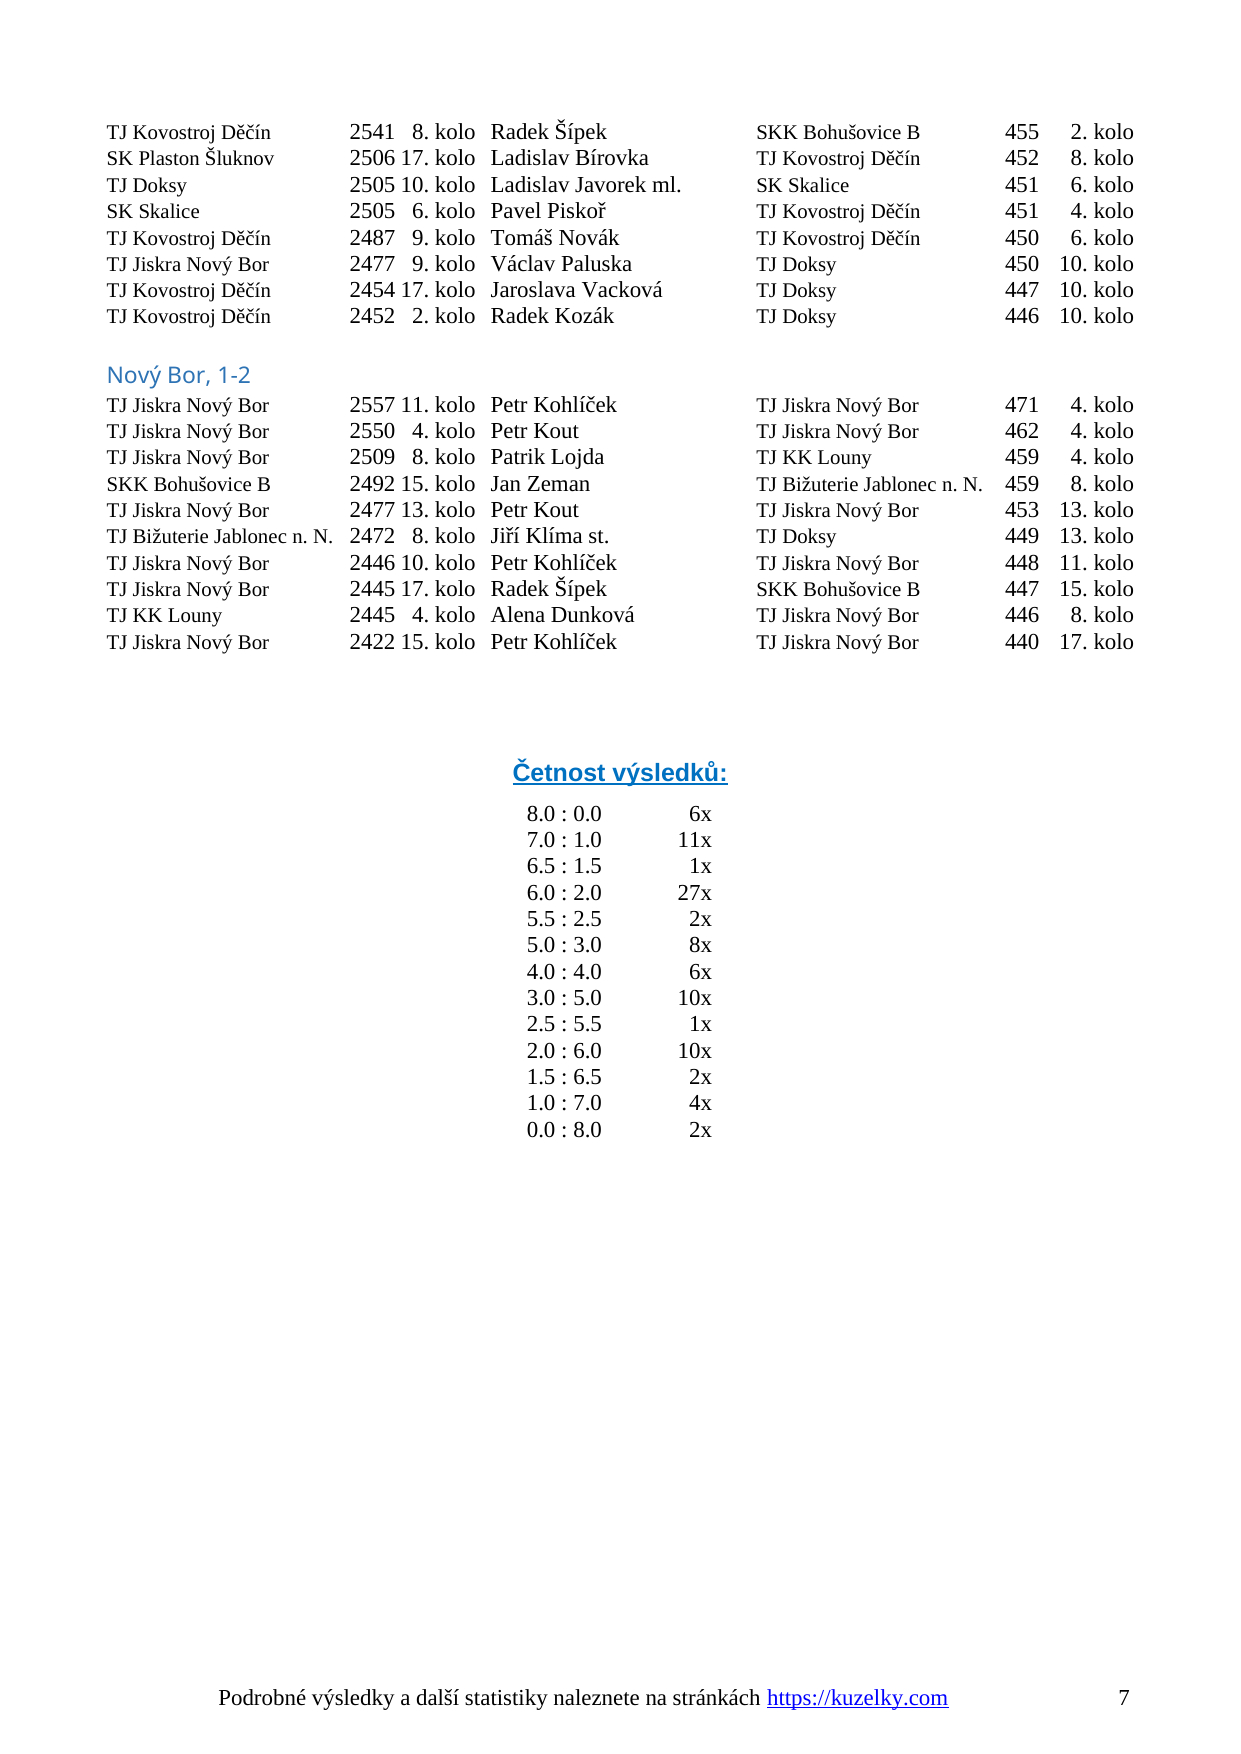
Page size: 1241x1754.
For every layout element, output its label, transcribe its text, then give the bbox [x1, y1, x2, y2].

text TJ Jiskra Nový Bor 2445 17. kolo Radek Šípek SKK Bohušovice B 447 15. kolo [106, 575, 1134, 602]
text TJ Jiskra Nový Bor 2477 13. kolo Petr Kout TJ Jiskra Nový Bor 453 13. kolo [106, 496, 1134, 522]
text TJ Kovostroj Děčín 2487 9. kolo Tomáš Novák TJ Kovostroj Děčín 450 6. kolo [106, 223, 1134, 250]
text TJ Jiskra Nový Bor 2509 8. kolo Patrik Lojda TJ KK Louny 459 4. kolo [106, 443, 1134, 470]
text 6.0 : 2.0 27x [106, 879, 1134, 905]
text 8.0 : 0.0 6x [106, 799, 1134, 826]
text 2.5 : 5.5 1x [106, 1010, 1134, 1037]
text SKK Bohušovice B 2492 15. kolo Jan Zeman TJ Bižuterie Jablonec n. N. 459 8. kolo [106, 470, 1134, 496]
text TJ Kovostroj Děčín 2541 8. kolo Radek Šípek SKK Bohušovice B 455 2. kolo [106, 118, 1134, 144]
text 3.0 : 5.0 10x [106, 984, 1134, 1010]
text 5.0 : 3.0 8x [106, 931, 1134, 958]
text 5.5 : 2.5 2x [106, 905, 1134, 931]
text TJ Bižuterie Jablonec n. N. 2472 8. kolo Jiří Klíma st. TJ Doksy 449 13. kolo [106, 522, 1134, 549]
text SK Plaston Šluknov 2506 17. kolo Ladislav Bírovka TJ Kovostroj Děčín 452 8. kolo [106, 144, 1134, 171]
text TJ Jiskra Nový Bor 2422 15. kolo Petr Kohlíček TJ Jiskra Nový Bor 440 17. kolo [106, 628, 1134, 654]
text TJ Kovostroj Děčín 2454 17. kolo Jaroslava Vacková TJ Doksy 447 10. kolo [106, 276, 1134, 303]
text TJ Jiskra Nový Bor 2550 4. kolo Petr Kout TJ Jiskra Nový Bor 462 4. kolo [106, 417, 1134, 443]
text 6.5 : 1.5 1x [106, 852, 1134, 879]
text TJ Jiskra Nový Bor 2446 10. kolo Petr Kohlíček TJ Jiskra Nový Bor 448 11. kolo [106, 549, 1134, 575]
text TJ KK Louny 2445 4. kolo Alena Dunková TJ Jiskra Nový Bor 446 8. kolo [106, 602, 1134, 628]
text 4.0 : 4.0 6x [106, 958, 1134, 984]
text 2.0 : 6.0 10x [106, 1037, 1134, 1063]
text TJ Jiskra Nový Bor 2557 11. kolo Petr Kohlíček TJ Jiskra Nový Bor 471 4. kolo [106, 391, 1134, 417]
text TJ Kovostroj Děčín 2452 2. kolo Radek Kozák TJ Doksy 446 10. kolo [106, 303, 1134, 329]
text Četnost výsledků: [94, 758, 1145, 787]
text 0.0 : 8.0 2x [106, 1116, 1134, 1142]
text 7.0 : 1.0 11x [106, 826, 1134, 852]
text 1.0 : 7.0 4x [106, 1089, 1134, 1116]
text 1.5 : 6.5 2x [106, 1063, 1134, 1089]
text SK Skalice 2505 6. kolo Pavel Piskoř TJ Kovostroj Děčín 451 4. kolo [106, 197, 1134, 223]
subtitle Nový Bor, 1-2 [106, 359, 1134, 391]
text TJ Doksy 2505 10. kolo Ladislav Javorek ml. SK Skalice 451 6. kolo [106, 171, 1134, 197]
text TJ Jiskra Nový Bor 2477 9. kolo Václav Paluska TJ Doksy 450 10. kolo [106, 250, 1134, 276]
